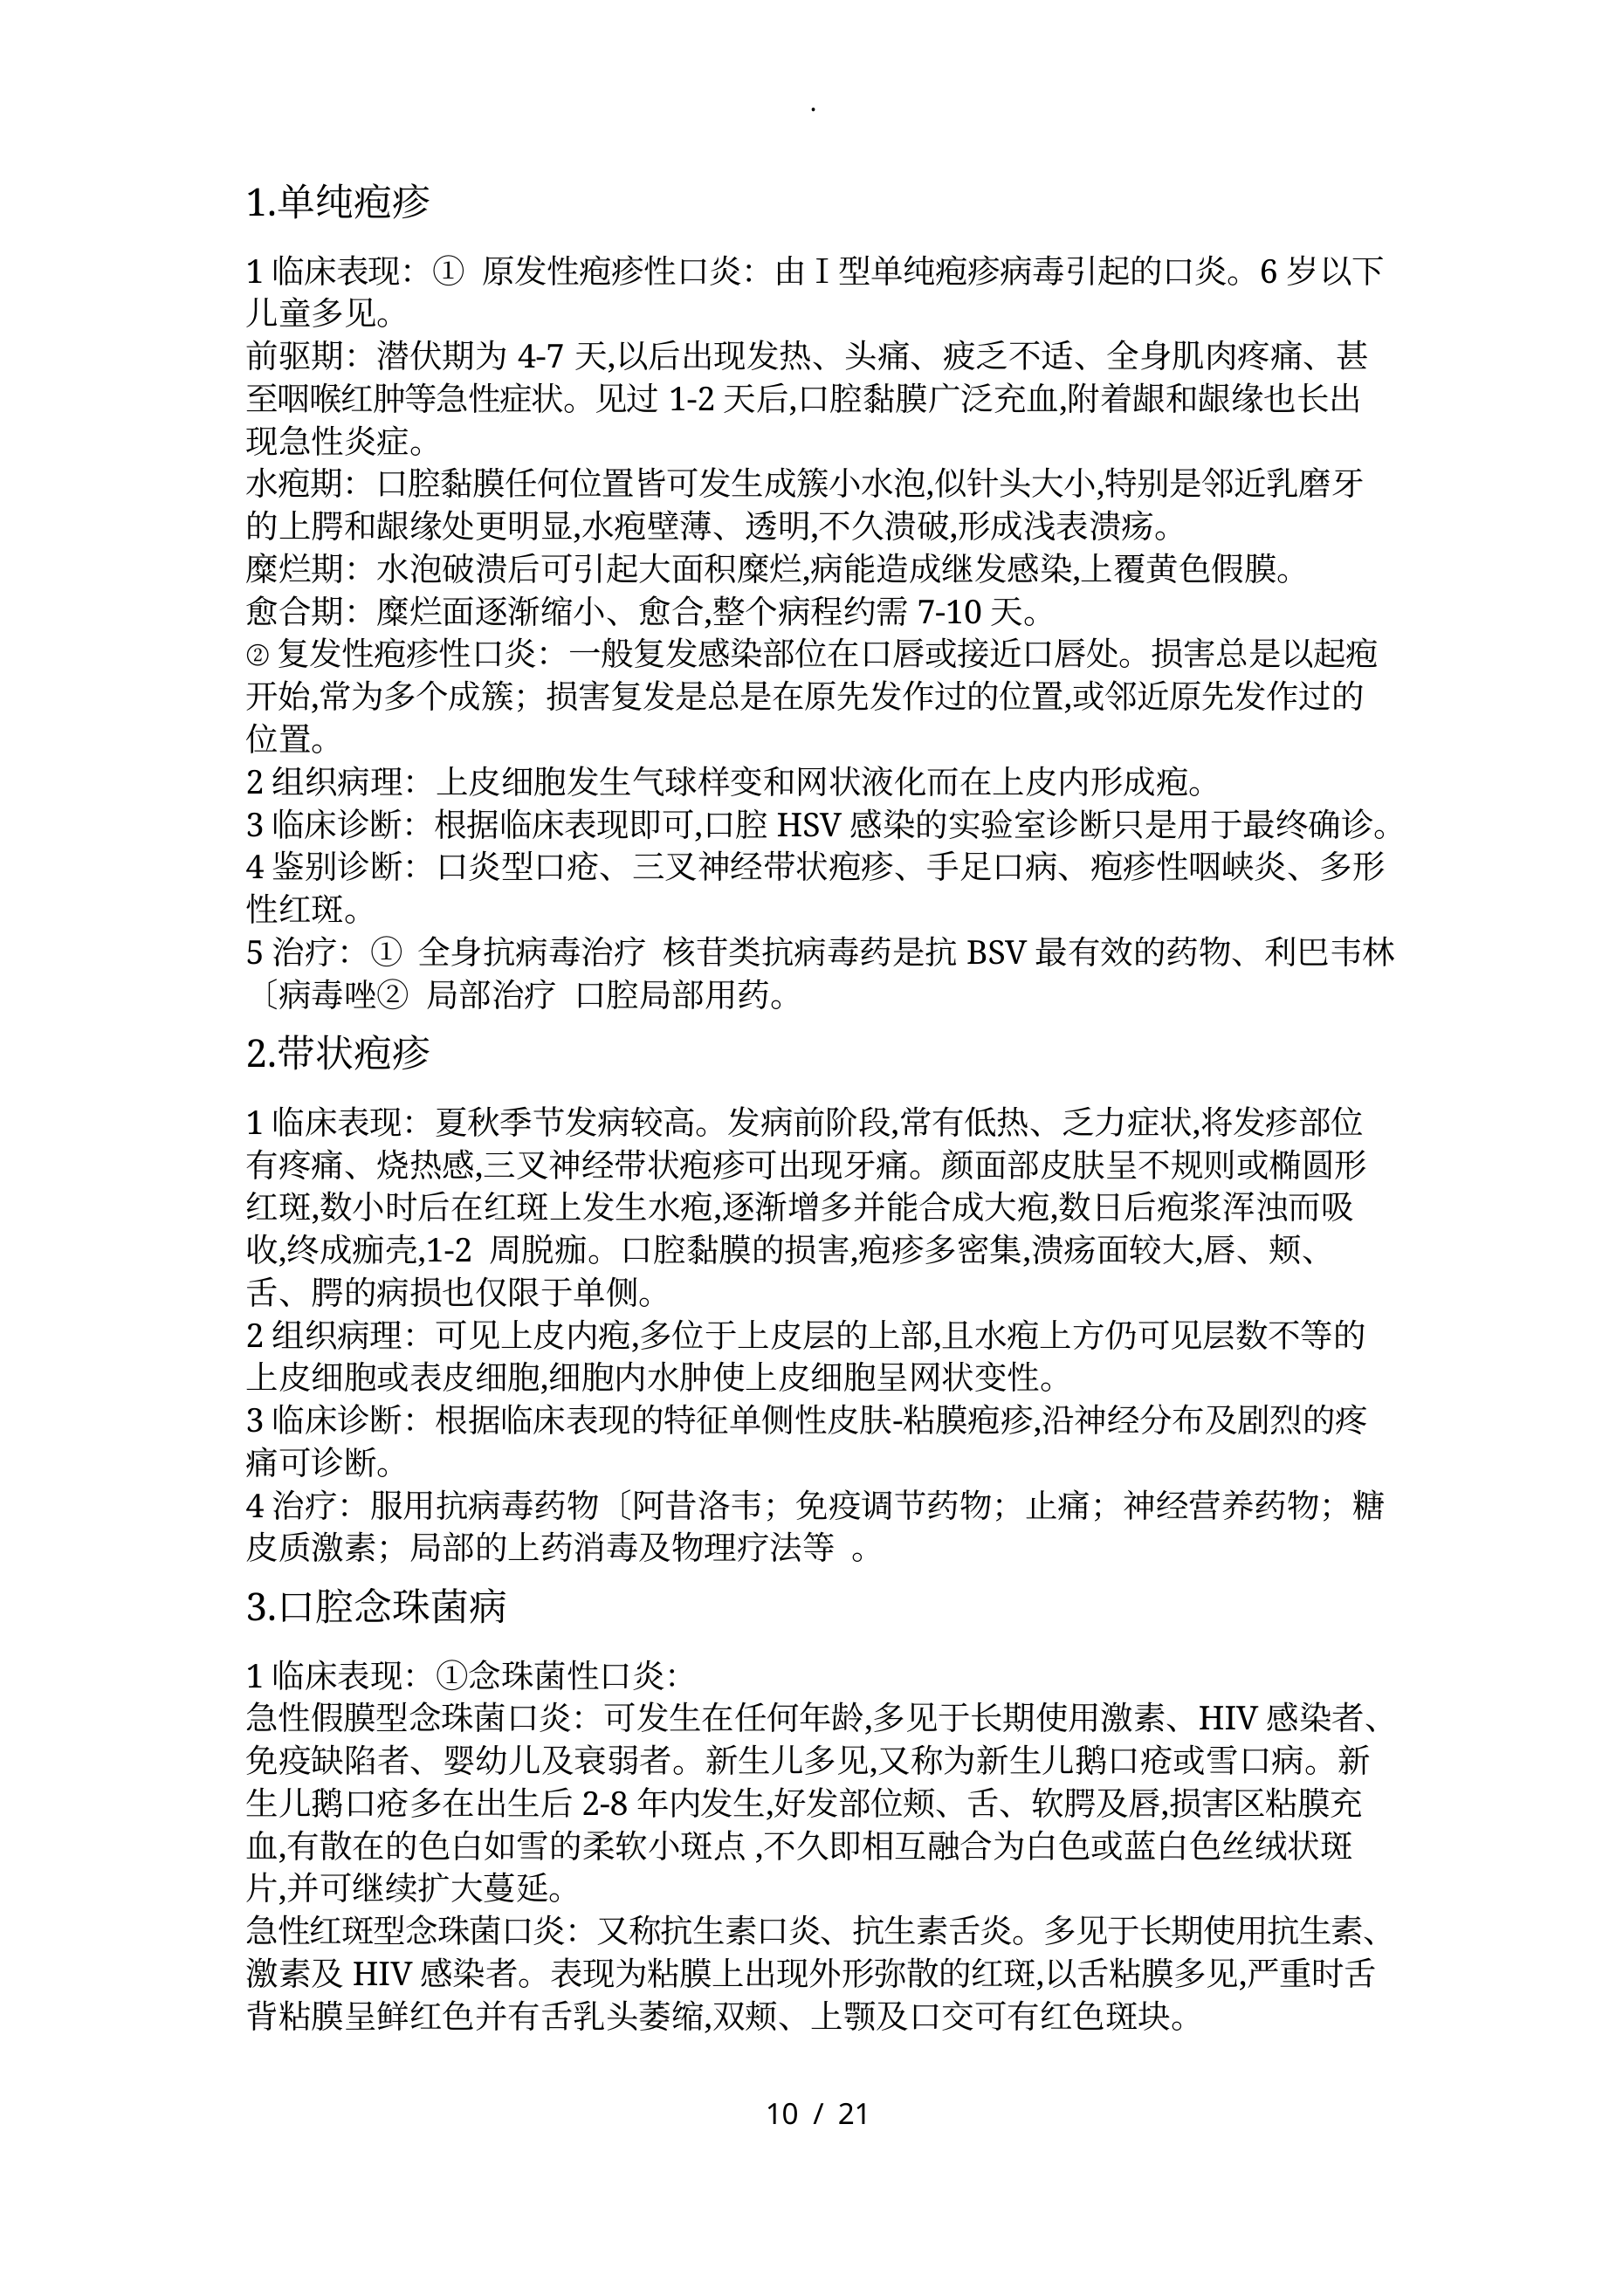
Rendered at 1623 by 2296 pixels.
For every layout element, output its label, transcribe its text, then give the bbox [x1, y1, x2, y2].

text 有疼痛、烧热感,三叉神经带状疱疹可出现牙痛。颜面部皮肤呈不规则或椭圆形 [245, 1151, 1549, 1184]
text 舌、腭的病损也仅限于单侧。 [245, 1278, 1549, 1311]
text 4 鉴别诊断：口炎型口疮、三叉神经带状疱疹、手足口病、疱疹性咽峡炎、多形 [245, 853, 1568, 885]
text 3 临床诊断：根据临床表现的特征单侧性皮肤-粘膜疱疹,沿神经分布及剧烈的疼 [245, 1406, 1549, 1439]
text 水疱期：口腔黏膜任何位置皆可发生成簇小水泡,似针头大小,特别是邻近乳磨牙 [245, 470, 1564, 502]
text 收,终成痂壳,1-2 周脱痂。口腔黏膜的损害,疱疹多密集,溃疡面较大,唇、颊、 [245, 1236, 1549, 1268]
text 2 组织病理：上皮细胞发生气球样变和网状液化而在上皮内形成疱。 [245, 767, 1568, 801]
text 〔病毒唑② 局部治疗 口腔局部用药。 [245, 980, 1551, 1014]
text 红斑,数小时后在红斑上发生水疱,逐渐增多并能合成大疱,数日后疱浆浑浊而吸 [245, 1193, 1549, 1226]
text 5 治疗：① 全身抗病毒治疗 核苷类抗病毒药是抗 BSV 最有效的药物、利巴韦林 [245, 938, 1551, 971]
text 2.带状疱疹 [245, 1036, 495, 1075]
text 痛可诊断。 [245, 1448, 1549, 1481]
text 血,有散在的色白如雪的柔软小斑点 ,不久即相互融合为白色或蓝白色丝绒状斑 [245, 1832, 1568, 1865]
text 10 / 21 [766, 2104, 903, 2129]
text 开始,常为多个成簇；损害复发是总是在原先发作过的位置,或邻近原先发作过的 [245, 683, 1564, 715]
text 1 临床表现：① 原发性疱疹性口炎：由Ⅰ型单纯疱疹病毒引起的口炎。6 岁以下 [245, 257, 1549, 290]
text 1 临床表现：夏秋季节发病较高。发病前阶段,常有低热、乏力症状,将发疹部位 [245, 1108, 1549, 1141]
text 1.单纯疱疹 [245, 185, 495, 223]
text 急性红斑型念珠菌口炎：又称抗生素口炎、抗生素舌炎。多见于长期使用抗生素、 [245, 1917, 1601, 1949]
text 1 临床表现：①念珠菌性口炎： [245, 1661, 763, 1695]
text 3.口腔念珠菌病 [245, 1590, 571, 1628]
text 激素及 HIV 感染者。表现为粘膜上出现外形弥散的红斑,以舌粘膜多见,严重时舌 [245, 1959, 1601, 1992]
text 至咽喉红肿等急性症状。见过 1-2 天后,口腔黏膜广泛充血,附着龈和龈缘也长出 [245, 384, 1549, 417]
text 现急性炎症。 [245, 427, 1549, 460]
text ②复发性疱疹性口炎：一般复发感染部位在口唇或接近口唇处。损害总是以起疱 [245, 640, 1564, 672]
text 免疫缺陷者、婴幼儿及衰弱者。新生儿多见,又称为新生儿鹅口疮或雪口病。新 [245, 1747, 1568, 1779]
text 片,并可继续扩大蔓延。 [245, 1874, 1568, 1907]
text 的上腭和龈缘处更明显,水疱壁薄、透明,不久溃破,形成浅表溃疡。 [245, 512, 1564, 545]
text 生儿鹅口疮多在出生后 2-8 年内发生,好发部位颊、舌、软腭及唇,损害区粘膜充 [245, 1789, 1568, 1822]
text . [809, 93, 856, 116]
text 糜烂期：水泡破溃后可引起大面积糜烂,病能造成继发感染,上覆黄色假膜。 [245, 554, 1564, 588]
text 急性假膜型念珠菌口炎：可发生在任何年龄,多见于长期使用激素、HIV 感染者、 [245, 1704, 1568, 1736]
text 皮质激素；局部的上药消毒及物理疗法等 。 [245, 1534, 1554, 1566]
text 愈合期：糜烂面逐渐缩小、愈合,整个病程约需 7-10 天。 [245, 597, 1564, 630]
text 性红斑。 [245, 896, 1568, 928]
text 位置。 [245, 725, 1564, 758]
text 2 组织病理：可见上皮内疱,多位于上皮层的上部,且水疱上方仍可见层数不等的 [245, 1321, 1549, 1354]
text 3 临床诊断：根据临床表现即可,口腔 HSV 感染的实验室诊断只是用于最终确诊。 [245, 810, 1568, 843]
text 儿童多见。 [245, 299, 1549, 332]
text 背粘膜呈鲜红色并有舌乳头萎缩,双颊、上颚及口交可有红色斑块。 [245, 2002, 1601, 2035]
text 4 治疗：服用抗病毒药物〔阿昔洛韦；免疫调节药物；止痛；神经营养药物；糖 [245, 1491, 1554, 1524]
text 前驱期：潜伏期为 4-7 天,以后出现发热、头痛、疲乏不适、全身肌肉疼痛、甚 [245, 342, 1549, 375]
text 上皮细胞或表皮细胞,细胞内水肿使上皮细胞呈网状变性。 [245, 1364, 1549, 1396]
